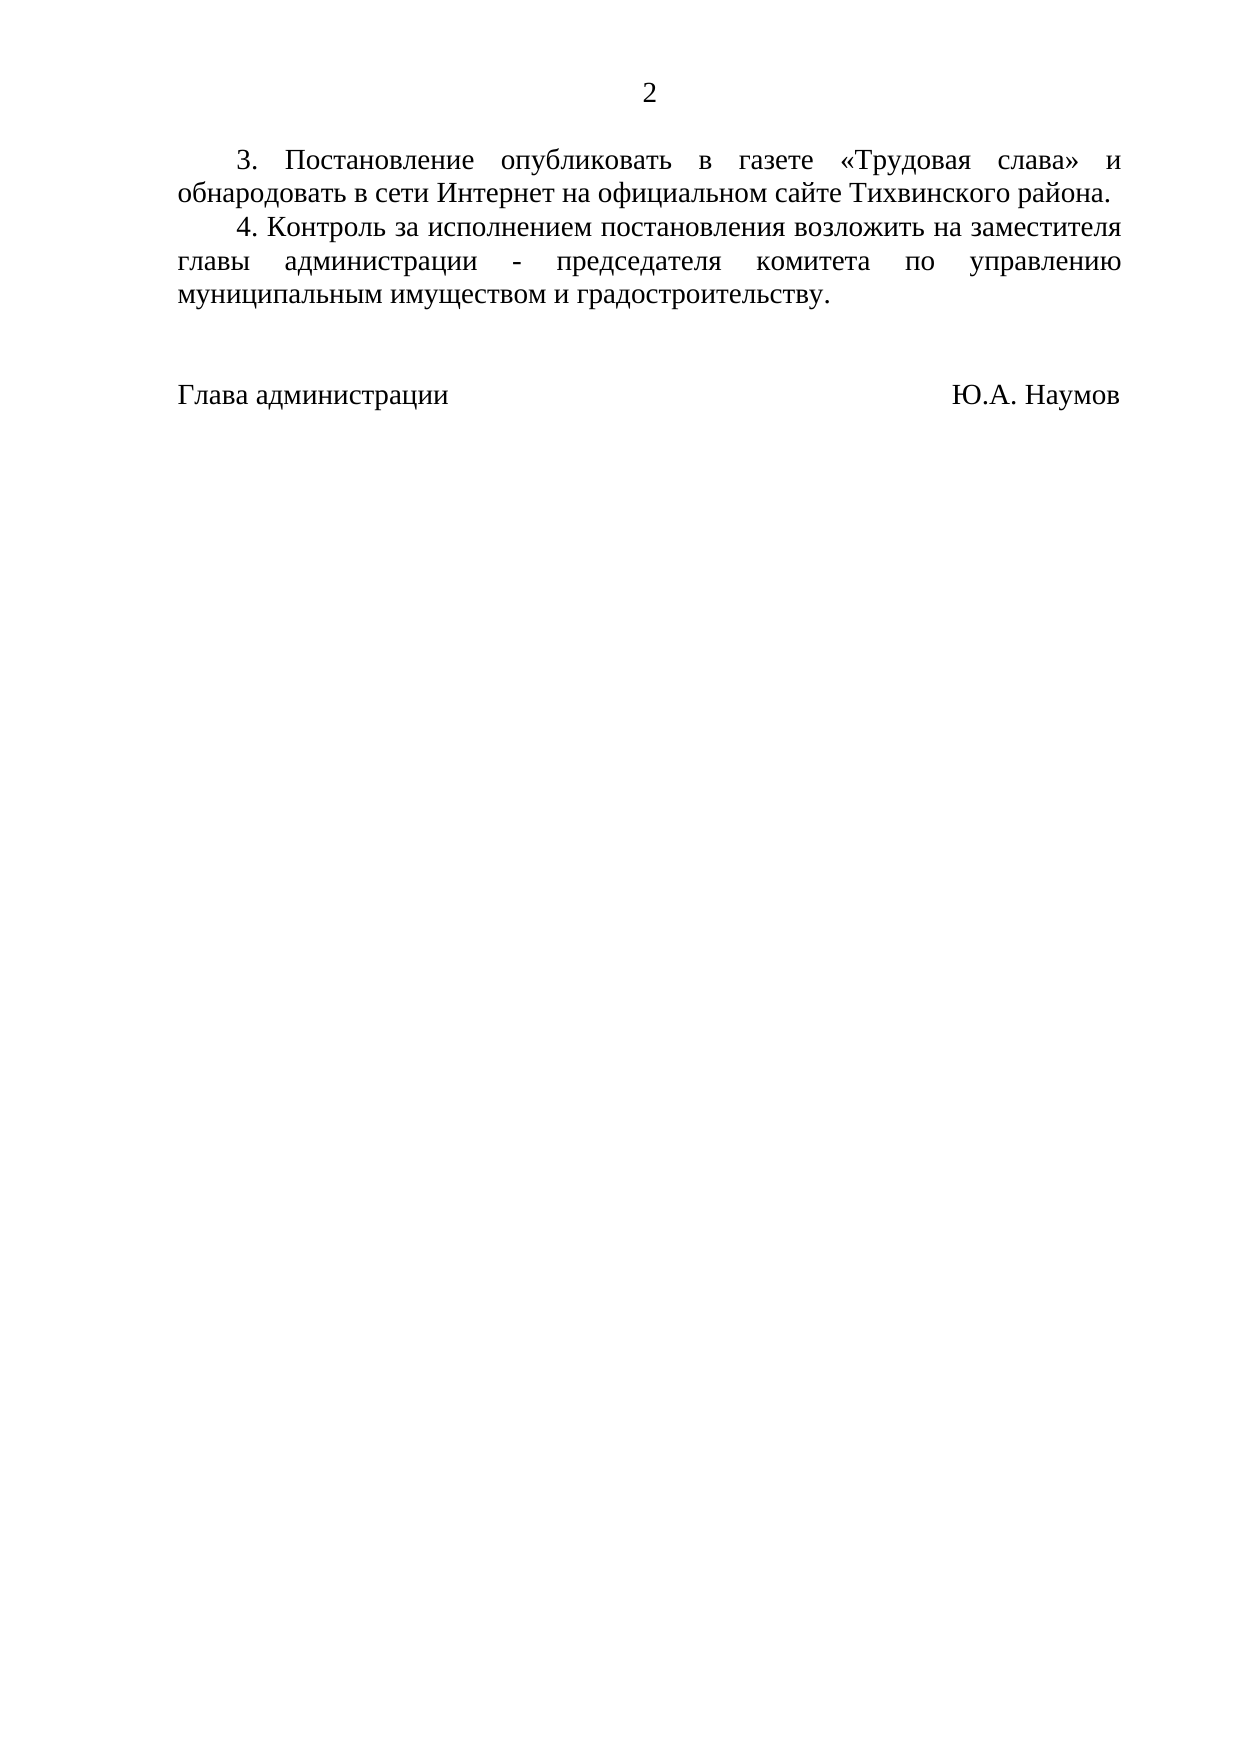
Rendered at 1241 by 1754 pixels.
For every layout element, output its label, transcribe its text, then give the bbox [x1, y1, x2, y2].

text Глава администрации Ю.А. Наумов [177, 377, 1122, 410]
text 3. Постановление опубликовать в газете «Трудовая слава» и обнародовать в сети Интернет на официальном сайте Тихвинского района. [177, 142, 1122, 209]
text 4. Контроль за исполнением постановления возложить на заместителя главы администрации - председателя комитета по управлению муниципальным имуществом и градостроительству. [177, 209, 1122, 310]
